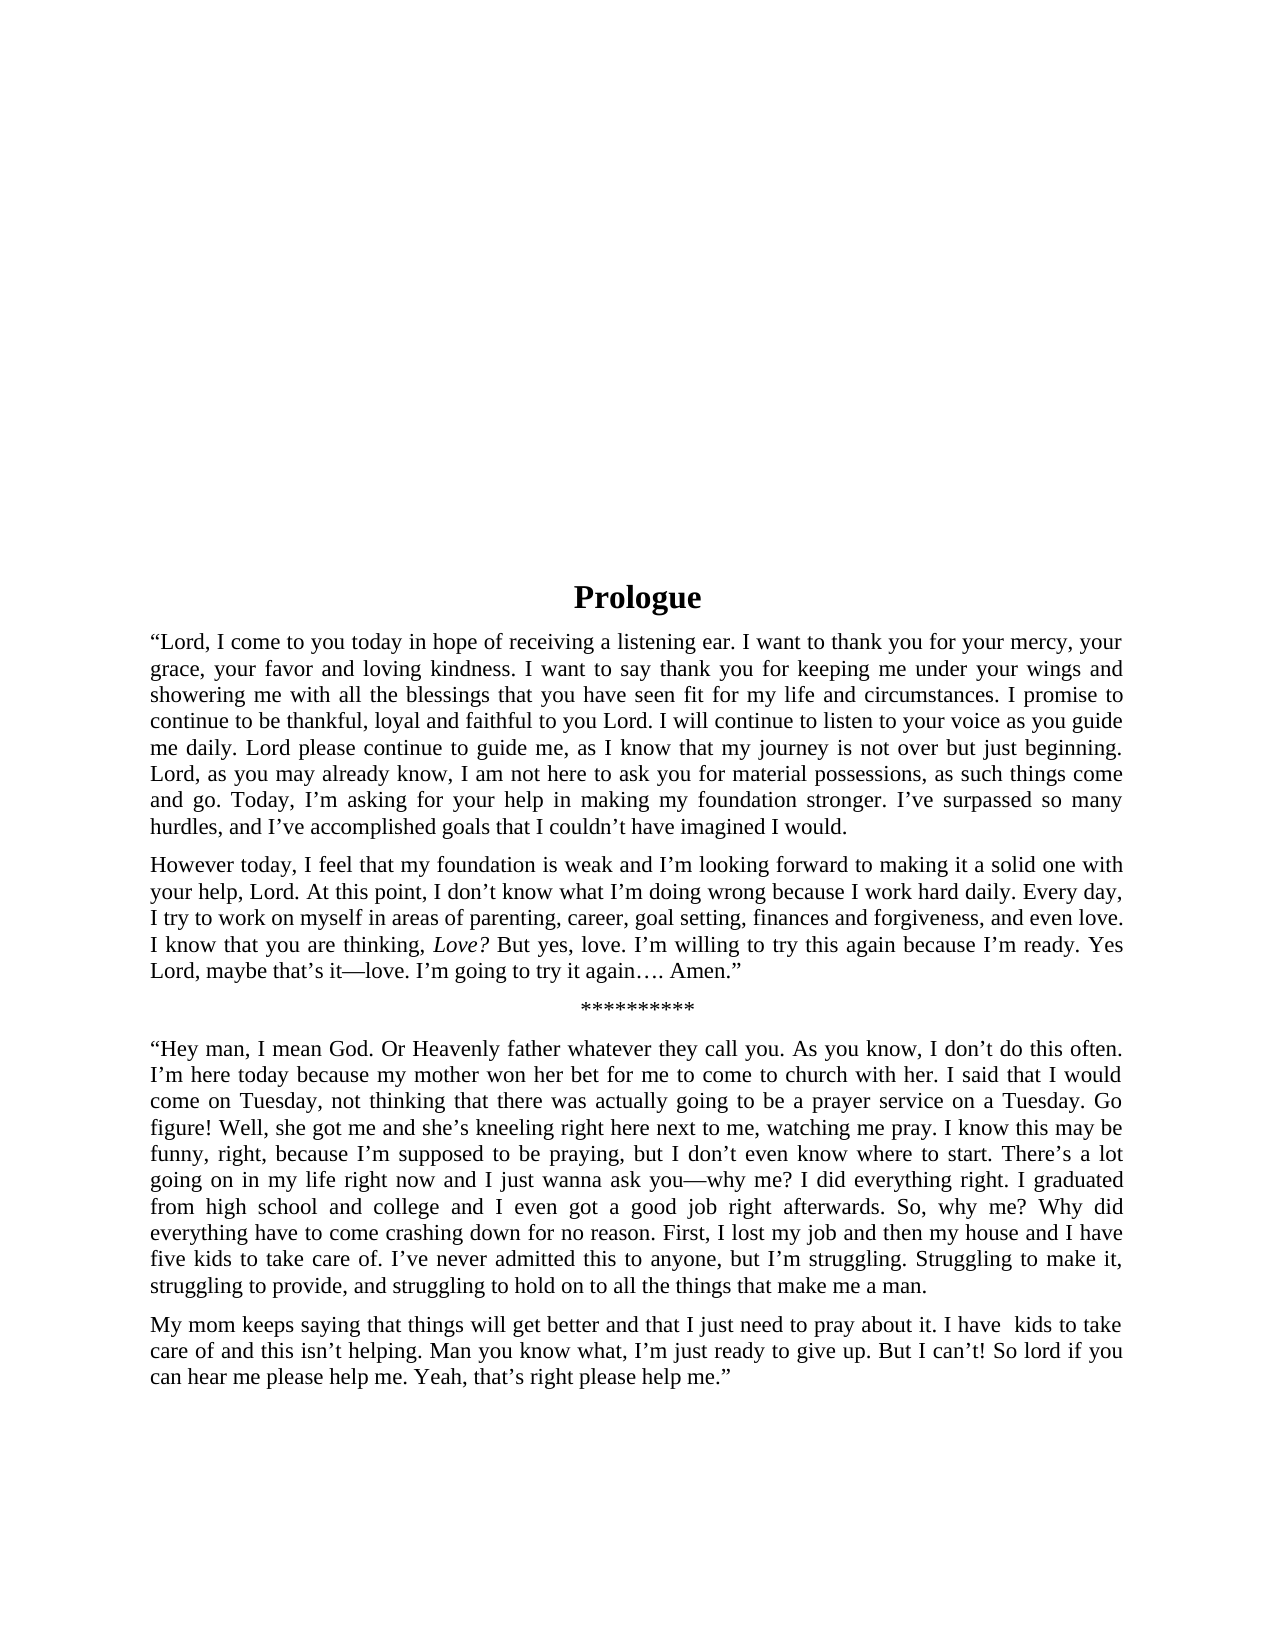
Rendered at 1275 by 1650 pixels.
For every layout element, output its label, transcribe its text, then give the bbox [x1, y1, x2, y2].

text However today, I feel that my foundation is weak and I’m looking forward to making it a solid one with your help, Lord. At this point, I don’t know what I’m doing wrong because I work hard daily. Every day, I try to work on myself in areas of parenting, career, goal setting, finances and forgiveness, and even love. I know that you are thinking, Love? But yes, love. I’m willing to try this again because I’m ready. Yes Lord, maybe that’s it—love. I’m going to try it again…. Amen.” [150, 852, 1125, 983]
text My mom keeps saying that things will get better and that I just need to pray about it. I have kids to take care of and this isn’t helping. Man you know what, I’m just ready to give up. But I can’t! So lord if you can hear me please help me. Yeah, that’s right please help me.” [150, 1311, 1125, 1390]
text “Hey man, I mean God. Or Heavenly father whatever they call you. As you know, I don’t do this often. I’m here today because my mother won her bet for me to come to church with her. I said that I would come on Tuesday, not thinking that there was actually going to be a prayer service on a Tuesday. Go figure! Well, she got me and she’s kneeling right here next to me, watching me pray. I know this may be funny, right, because I’m supposed to be praying, but I don’t even know where to start. There’s a lot going on in my life right now and I just wanna ask you—why me? I did everything right. I graduated from high school and college and I even got a good job right afterwards. So, why me? Why did everything have to come crashing down for no reason. First, I lost my job and then my house and I have five kids to take care of. I’ve never admitted this to anyone, but I’m struggling. Struggling to make it, struggling to provide, and struggling to hold on to all the things that make me a man. [150, 1035, 1125, 1298]
text ********** [150, 996, 1125, 1022]
text Prologue [150, 577, 1125, 616]
text “Lord, I come to you today in hope of receiving a listening ear. I want to thank you for your mercy, your grace, your favor and loving kindness. I want to say thank you for keeping me under your wings and showering me with all the blessings that you have seen fit for my life and circumstances. I promise to continue to be thankful, loyal and faithful to you Lord. I will continue to listen to your voice as you guide me daily. Lord please continue to guide me, as I know that my journey is not over but just beginning. Lord, as you may already know, I am not here to ask you for material possessions, as such things come and go. Today, I’m asking for your help in making my foundation stronger. I’ve surpassed so many hurdles, and I’ve accomplished goals that I couldn’t have imagined I would. [150, 628, 1125, 839]
